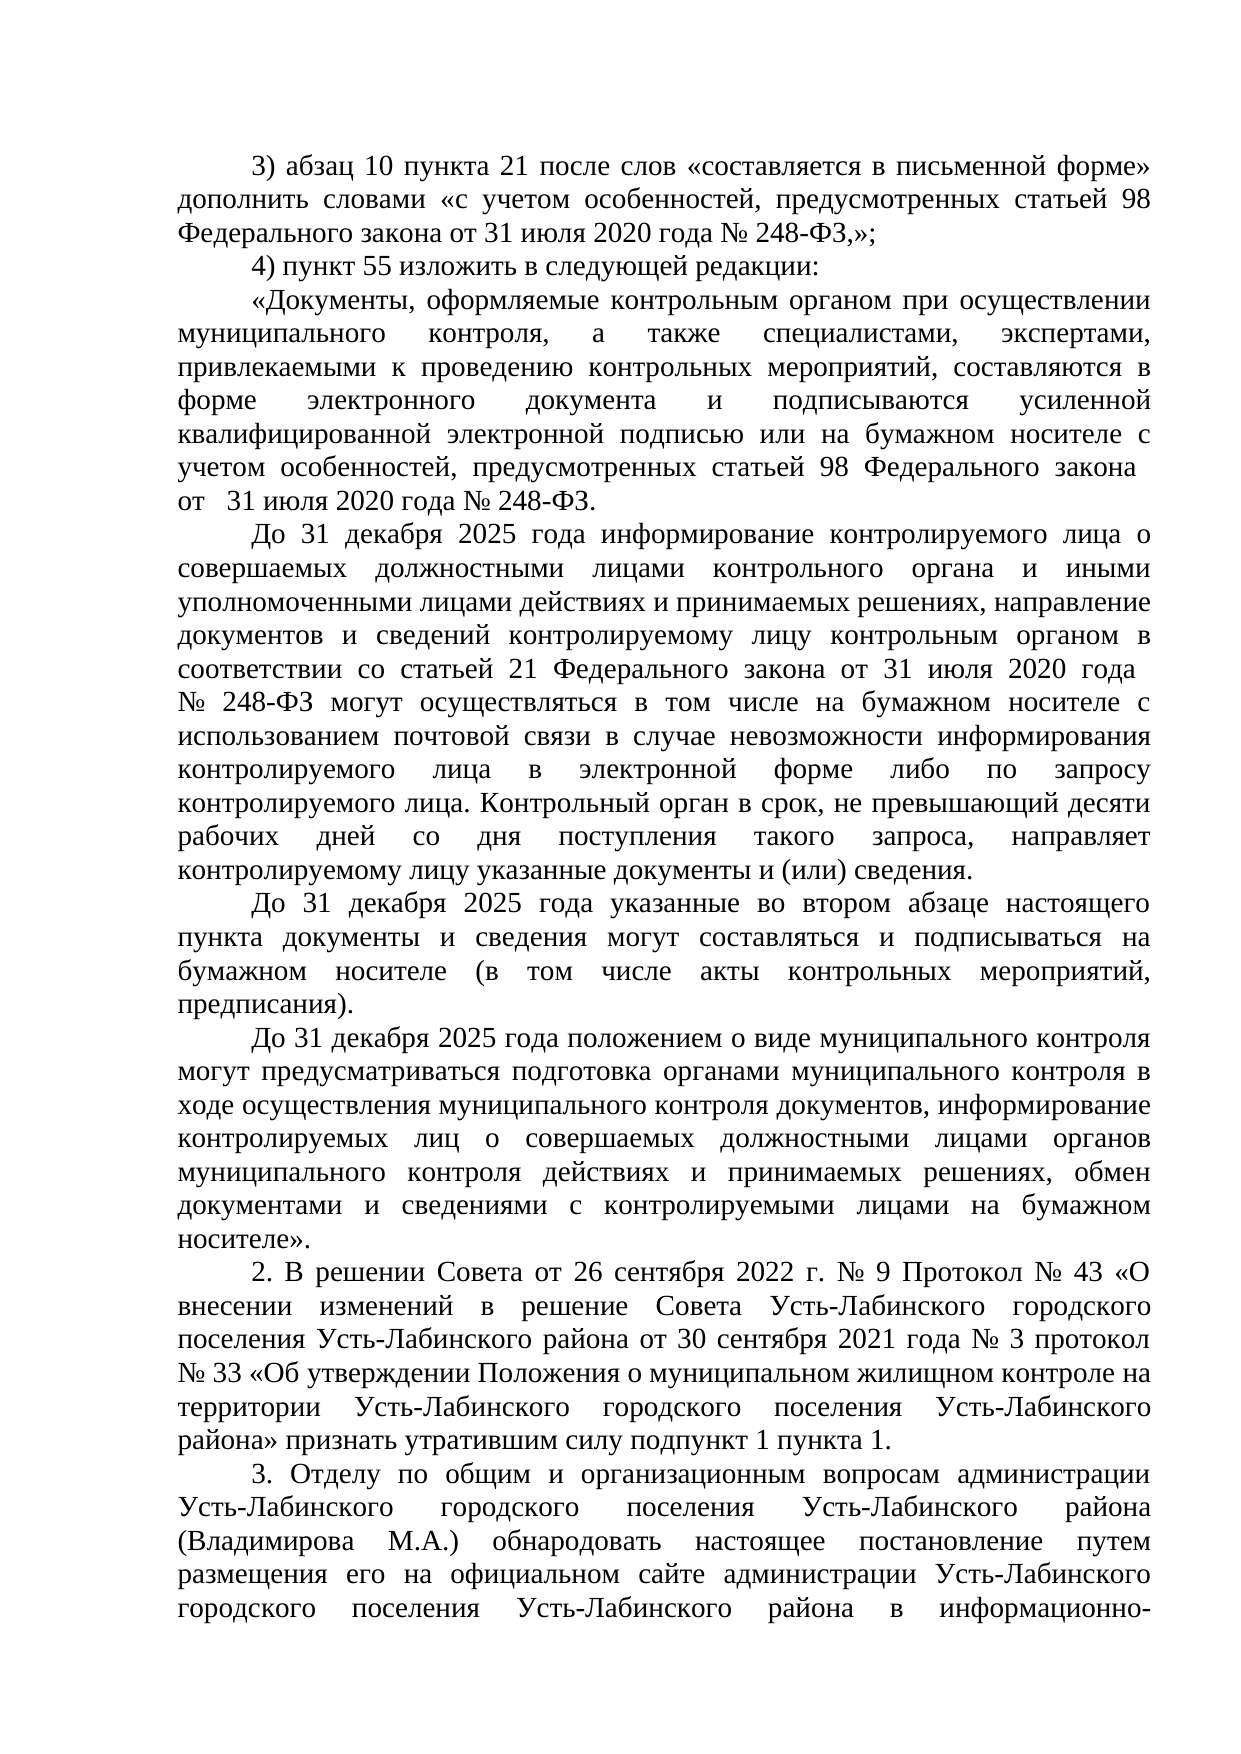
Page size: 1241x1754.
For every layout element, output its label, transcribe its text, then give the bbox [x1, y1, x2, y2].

text «Документы, оформляемые контрольным органом при осуществлении муниципального контроля, а также специалистами, экспертами, привлекаемыми к проведению контрольных мероприятий, составляются в форме электронного документа и подписываются усиленной квалифицированной электронной подписью или на бумажном носителе с учетом особенностей, предусмотренных статьей 98 Федерального закона от 31 июля 2020 года № 248-ФЗ. [177, 282, 1152, 517]
text До 31 декабря 2025 года положением о виде муниципального контроля могут предусматриваться подготовка органами муниципального контроля в ходе осуществления муниципального контроля документов, информирование контролируемых лиц о совершаемых должностными лицами органов муниципального контроля действиях и принимаемых решениях, обмен документами и сведениями с контролируемыми лицами на бумажном носителе». [177, 1020, 1152, 1254]
text 3) абзац 10 пункта 21 после слов «составляется в письменной форме» дополнить словами «с учетом особенностей, предусмотренных статьей 98 Федерального закона от 31 июля 2020 года № 248-ФЗ,»; [177, 148, 1152, 248]
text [177, 1456, 1152, 1623]
text 4) пункт 55 изложить в следующей редакции: [177, 248, 1152, 282]
text 2. В решении Совета от 26 сентября 2022 г. № 9 Протокол № 43 «О внесении изменений в решение Совета Усть-Лабинского городского поселения Усть-Лабинского района от 30 сентября 2021 года № 3 протокол № 33 «Об утверждении Положения о муниципальном жилищном контроле на территории Усть-Лабинского городского поселения Усть-Лабинского района» признать утратившим силу подпункт 1 пункта 1. [177, 1254, 1152, 1456]
text До 31 декабря 2025 года информирование контролируемого лица о совершаемых должностными лицами контрольного органа и иными уполномоченными лицами действиях и принимаемых решениях, направление документов и сведений контролируемому лицу контрольным органом в соответствии со статьей 21 Федерального закона от 31 июля 2020 года № 248-ФЗ могут осуществляться в том числе на бумажном носителе с использованием почтовой связи в случае невозможности информирования контролируемого лица в электронной форме либо по запросу контролируемого лица. Контрольный орган в срок, не превышающий десяти рабочих дней со дня поступления такого запроса, направляет контролируемому лицу указанные документы и (или) сведения. [177, 517, 1152, 886]
text До 31 декабря 2025 года указанные во втором абзаце настоящего пункта документы и сведения могут составляться и подписываться на бумажном носителе (в том числе акты контрольных мероприятий, предписания). [177, 886, 1152, 1020]
